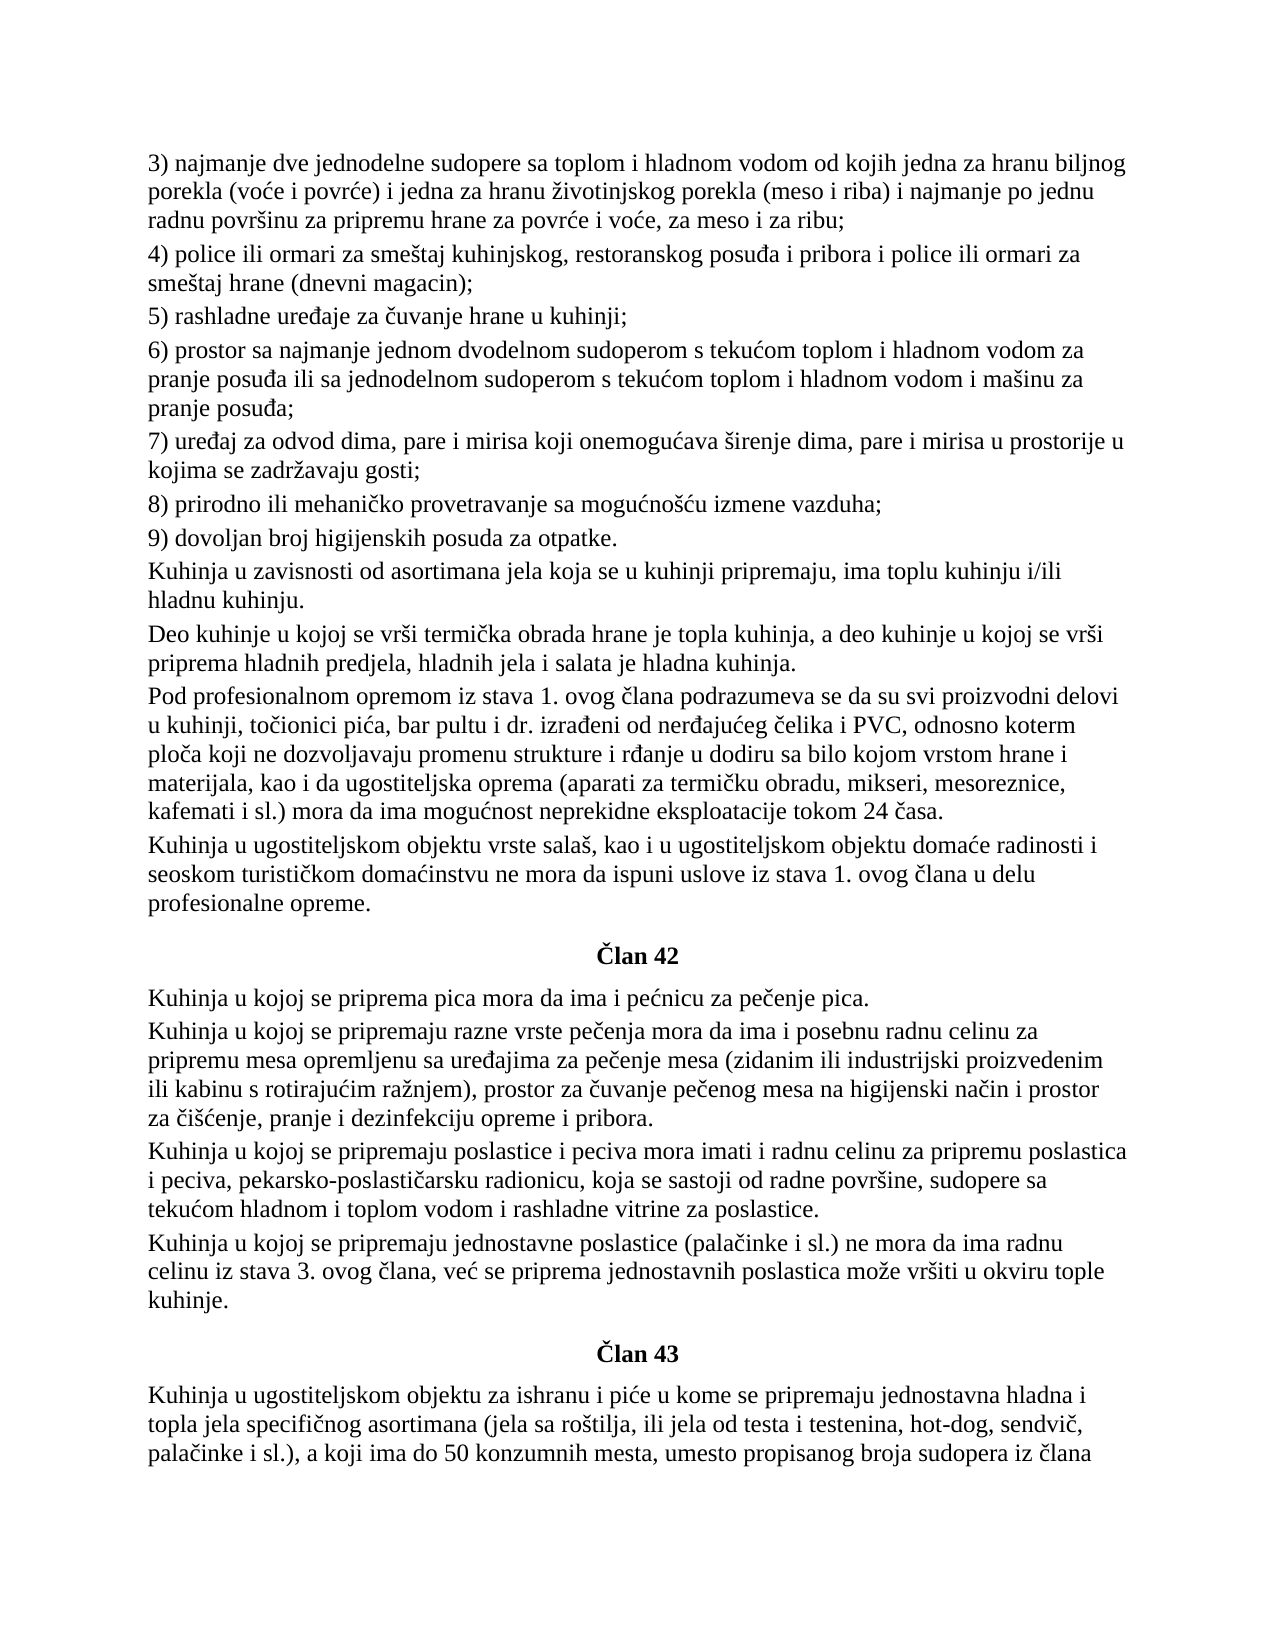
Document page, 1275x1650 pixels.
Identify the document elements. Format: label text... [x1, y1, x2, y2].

text Kuhinja u kojoj se priprema pica mora da ima i pećnicu za pečenje pica. [148, 983, 1127, 1011]
text 5) rashladne uređaje za čuvanje hrane u kuhinji; [148, 301, 1127, 330]
text Kuhinja u ugostiteljskom objektu vrste salaš, kao i u ugostiteljskom objektu domaće radinosti i seoskom turističkom domaćinstvu ne mora da ispuni uslove iz stava 1. ovog člana u delu profesionalne opreme. [148, 830, 1127, 916]
text 9) dovoljan broj higijenskih posuda za otpatke. [148, 523, 1127, 551]
text 4) police ili ormari za smeštaj kuhinjskog, restoranskog posuđa i pribora i police ili ormari za smeštaj hrane (dnevni magacin); [148, 239, 1127, 296]
text Član 42 [148, 941, 1127, 970]
text Deo kuhinje u kojoj se vrši termička obrada hrane je topla kuhinja, a deo kuhinje u kojoj se vrši priprema hladnih predjela, hladnih jela i salata je hladna kuhinja. [148, 619, 1127, 676]
text Pod profesionalnom opremom iz stava 1. ovog člana podrazumeva se da su svi proizvodni delovi u kuhinji, točionici pića, bar pultu i dr. izrađeni od nerđajućeg čelika i PVC, odnosno koterm ploča koji ne dozvoljavaju promenu strukture i rđanje u dodiru sa bilo kojom vrstom hrane i materijala, kao i da ugostiteljska oprema (aparati za termičku obradu, mikseri, mesoreznice, kafemati i sl.) mora da ima mogućnost neprekidne eksploatacije tokom 24 časa. [148, 681, 1127, 825]
text Član 43 [148, 1339, 1127, 1368]
text 7) uređaj za odvod dima, pare i mirisa koji onemogućava širenje dima, pare i mirisa u prostorije u kojima se zadržavaju gosti; [148, 426, 1127, 484]
text 8) prirodno ili mehaničko provetravanje sa mogućnošću izmene vazduha; [148, 489, 1127, 518]
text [148, 1380, 1127, 1466]
text 6) prostor sa najmanje jednom dvodelnom sudoperom s tekućom toplom i hladnom vodom za pranje posuđa ili sa jednodelnom sudoperom s tekućom toplom i hladnom vodom i mašinu za pranje posuđa; [148, 335, 1127, 421]
text Kuhinja u kojoj se pripremaju jednostavne poslastice (palačinke i sl.) ne mora da ima radnu celinu iz stava 3. ovog člana, već se priprema jednostavnih poslastica može vršiti u okviru tople kuhinje. [148, 1228, 1127, 1314]
text Kuhinja u zavisnosti od asortimana jela koja se u kuhinji pripremaju, ima toplu kuhinju i/ili hladnu kuhinju. [148, 556, 1127, 614]
text Kuhinja u kojoj se pripremaju poslastice i peciva mora imati i radnu celinu za pripremu poslastica i peciva, pekarsko-poslastičarsku radionicu, koja se sastoji od radne površine, sudopere sa tekućom hladnom i toplom vodom i rashladne vitrine za poslastice. [148, 1136, 1127, 1223]
text 3) najmanje dve jednodelne sudopere sa toplom i hladnom vodom od kojih jedna za hranu biljnog porekla (voće i povrće) i jedna za hranu životinjskog porekla (meso i riba) i najmanje po jednu radnu površinu za pripremu hrane za povrće i voće, za meso i za ribu; [148, 148, 1127, 234]
text Kuhinja u kojoj se pripremaju razne vrste pečenja mora da ima i posebnu radnu celinu za pripremu mesa opremljenu sa uređajima za pečenje mesa (zidanim ili industrijski proizvedenim ili kabinu s rotirajućim ražnjem), prostor za čuvanje pečenog mesa na higijenski način i prostor za čišćenje, pranje i dezinfekciju opreme i pribora. [148, 1016, 1127, 1131]
